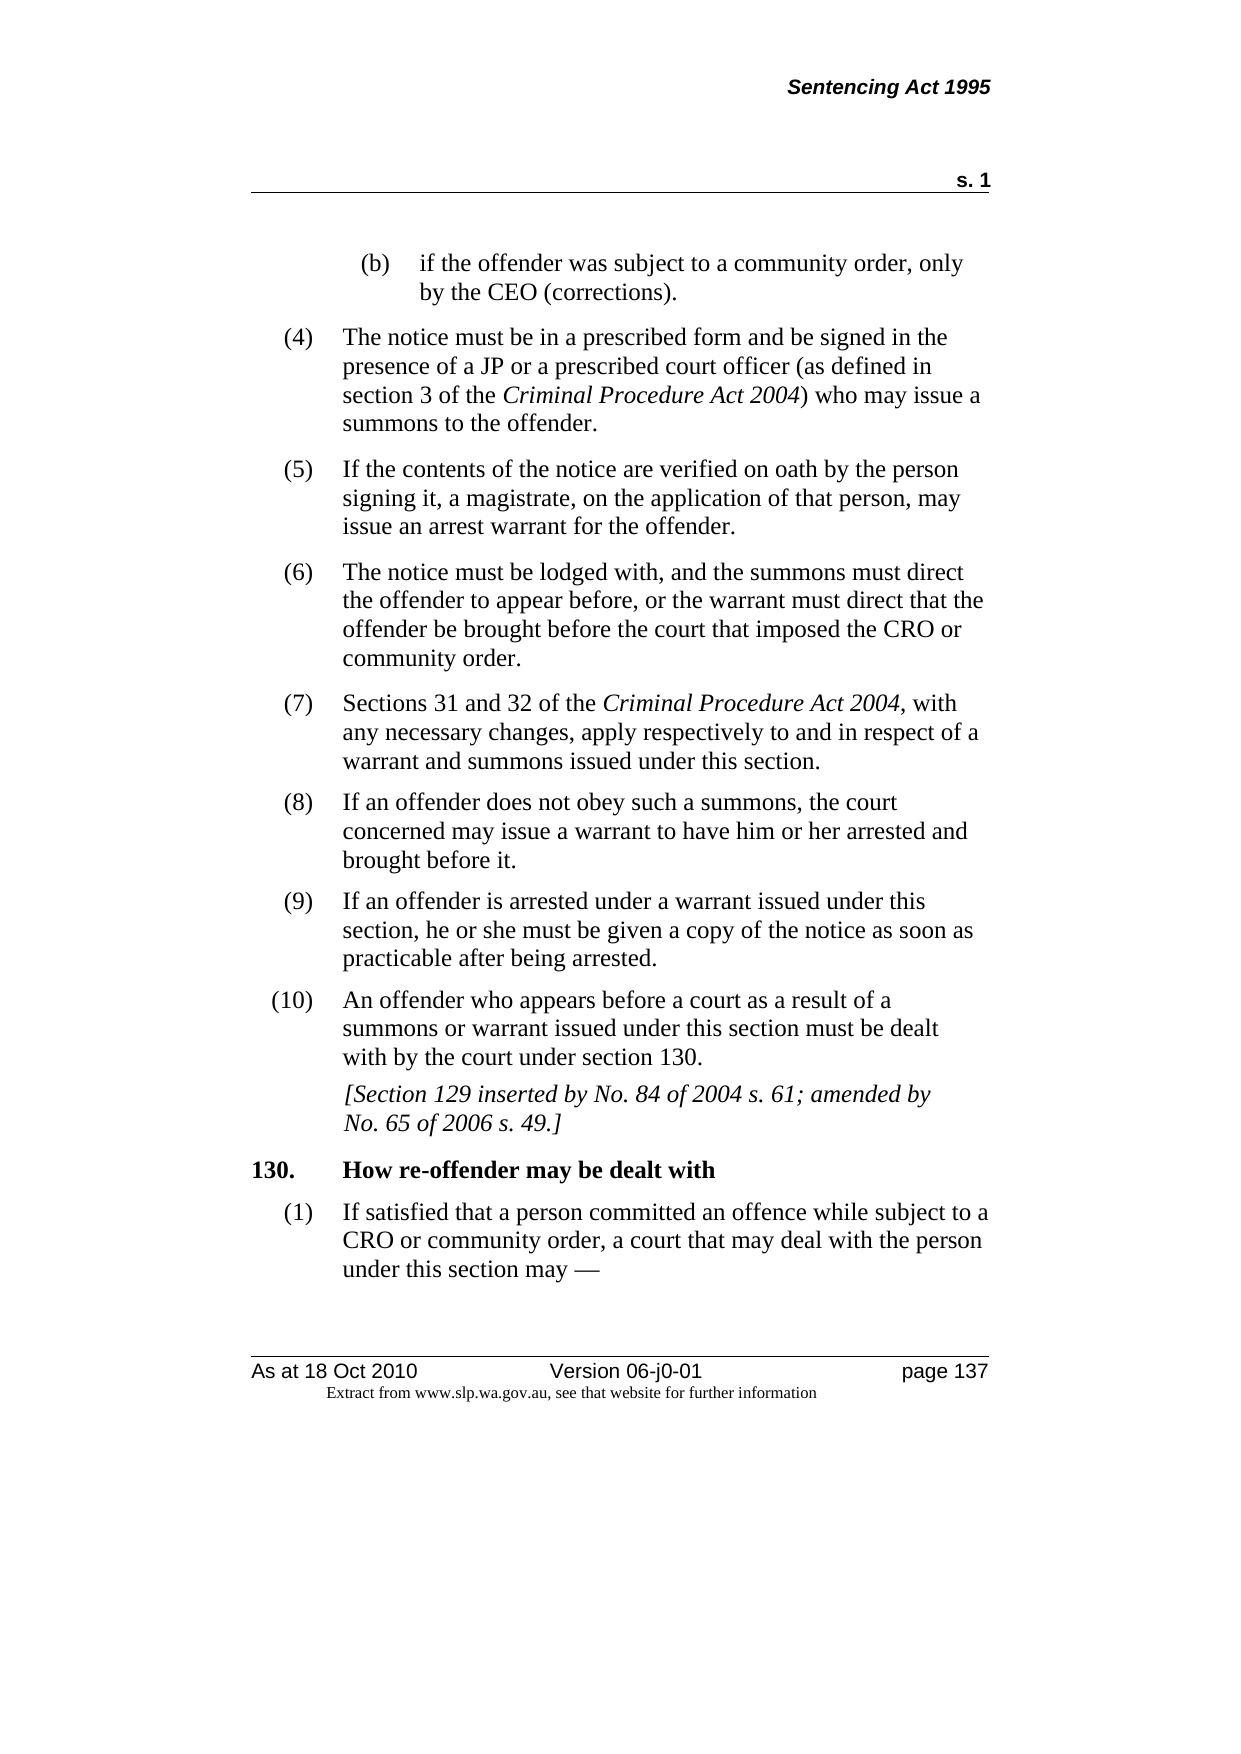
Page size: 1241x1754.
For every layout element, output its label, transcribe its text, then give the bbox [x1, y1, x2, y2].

text (b) if the offender was subject to a community order, only by the CEO (corrections). [251, 248, 989, 306]
subtitle 130. How re-offender may be dealt with [251, 1156, 989, 1184]
text (9) If an offender is arrested under a warrant issued under this section, he or she must be given a copy of the notice as soon as practicable after being arrested. [251, 886, 989, 972]
text (10) An offender who appears before a court as a result of a summons or warrant issued under this section must be dealt with by the court under section 130. [251, 985, 989, 1071]
text [Section 129 inserted by No. 84 of 2004 s. 61; amended by No. 65 of 2006 s. 49.] [251, 1079, 989, 1137]
text (1) If satisfied that a person committed an offence while subject to a CRO or community order, a court that may deal with the person under this section may — [251, 1197, 989, 1283]
text (6) The notice must be lodged with, and the summons must direct the offender to appear before, or the warrant must direct that the offender be brought before the court that imposed the CRO or community order. [251, 557, 989, 672]
text (4) The notice must be in a prescribed form and be signed in the presence of a JP or a prescribed court officer (as defined in section 3 of the Criminal Procedure Act 2004) who may issue a summons to the offender. [251, 322, 989, 437]
text (7) Sections 31 and 32 of the Criminal Procedure Act 2004, with any necessary changes, apply respectively to and in respect of a warrant and summons issued under this section. [251, 688, 989, 775]
text (8) If an offender does not obey such a summons, the court concerned may issue a warrant to have him or her arrested and brought before it. [251, 787, 989, 873]
text (5) If the contents of the notice are verified on oath by the person signing it, a magistrate, on the application of that person, may issue an arrest warrant for the offender. [251, 454, 989, 540]
